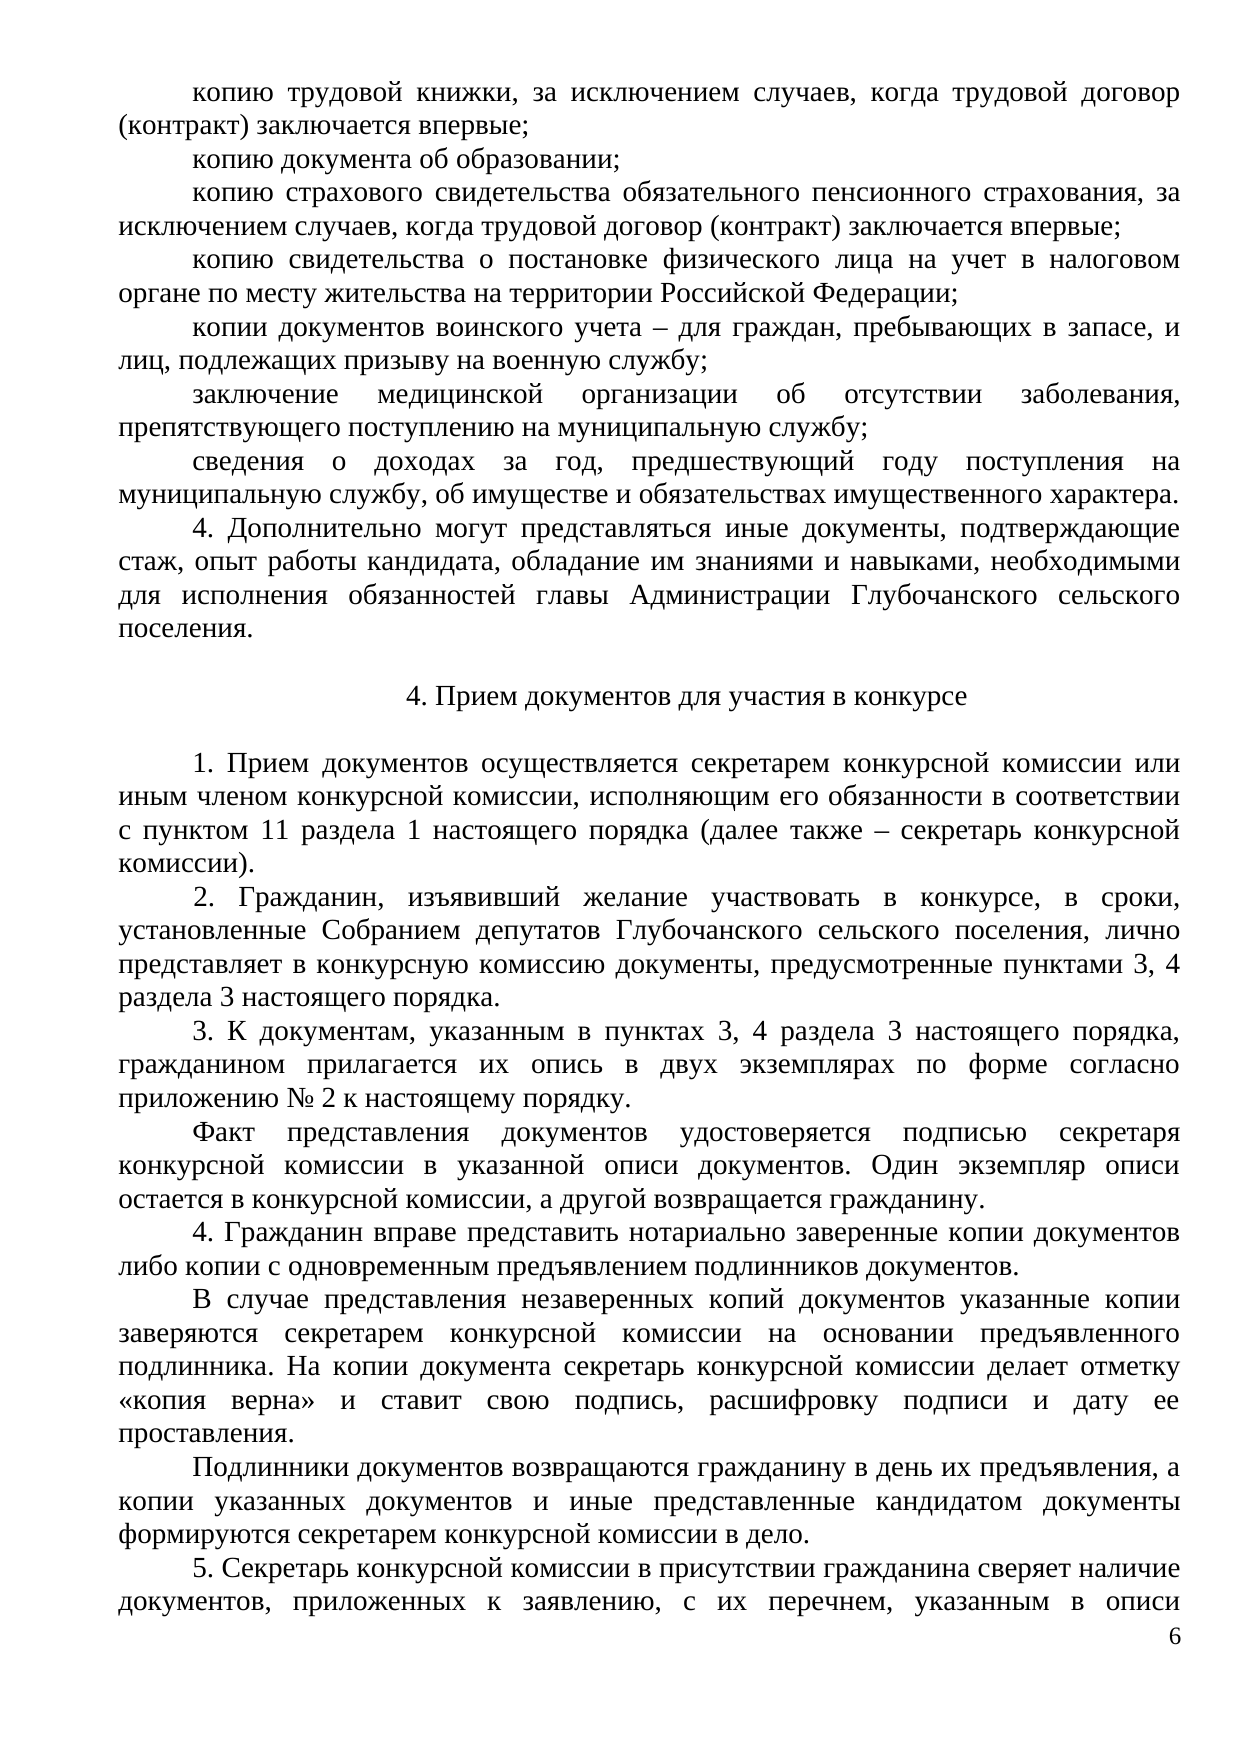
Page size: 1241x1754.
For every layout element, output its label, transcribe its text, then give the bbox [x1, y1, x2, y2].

text Факт представления документов удостоверяется подписью секретаря конкурсной комиссии в указанной описи документов. Один экземпляр описи остается в конкурсной комиссии, а другой возвращается гражданину. [118, 1114, 1181, 1214]
text 4. Дополнительно могут представляться иные документы, подтверждающие стаж, опыт работы кандидата, обладание им знаниями и навыками, необходимыми для исполнения обязанностей главы Администрации Глубочанского сельского поселения. [118, 510, 1181, 644]
text 2. Гражданин, изъявивший желание участвовать в конкурсе, в сроки, установленные Собранием депутатов Глубочанского сельского поселения, лично представляет в конкурсную комиссию документы, предусмотренные пунктами 3, 4 раздела 3 настоящего порядка. [118, 879, 1181, 1013]
text 1. Прием документов осуществляется секретарем конкурсной комиссии или иным членом конкурсной комиссии, исполняющим его обязанности в соответствии с пунктом 11 раздела 1 настоящего порядка (далее также – секретарь конкурсной комиссии). [118, 745, 1181, 879]
text заключение медицинской организации об отсутствии заболевания, препятствующего поступлению на муниципальную службу; [118, 376, 1181, 443]
text копию трудовой книжки, за исключением случаев, когда трудовой договор (контракт) заключается впервые; [118, 74, 1181, 141]
text Подлинники документов возвращаются гражданину в день их предъявления, а копии указанных документов и иные представленные кандидатом документы формируются секретарем конкурсной комиссии в дело. [118, 1449, 1181, 1550]
text 4. Гражданин вправе представить нотариально заверенные копии документов либо копии с одновременным предъявлением подлинников документов. [118, 1214, 1181, 1281]
text копию свидетельства о постановке физического лица на учет в налоговом органе по месту жительства на территории Российской Федерации; [118, 242, 1181, 309]
text 3. К документам, указанным в пунктах 3, 4 раздела 3 настоящего порядка, гражданином прилагается их опись в двух экземплярах по форме согласно приложению № 2 к настоящему порядку. [118, 1013, 1181, 1114]
text копии документов воинского учета – для граждан, пребывающих в запасе, и лиц, подлежащих призыву на военную службу; [118, 309, 1181, 376]
text сведения о доходах за год, предшествующий году поступления на муниципальную службу, об имуществе и обязательствах имущественного характера. [118, 443, 1181, 510]
text копию документа об образовании; [118, 141, 1181, 174]
text 4. Прием документов для участия в конкурсе [118, 678, 1181, 711]
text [118, 1550, 1181, 1617]
text В случае представления незаверенных копий документов указанные копии заверяются секретарем конкурсной комиссии на основании предъявленного подлинника. На копии документа секретарь конкурсной комиссии делает отметку «копия верна» и ставит свою подпись, расшифровку подписи и дату ее проставления. [118, 1281, 1181, 1449]
text копию страхового свидетельства обязательного пенсионного страхования, за исключением случаев, когда трудовой договор (контракт) заключается впервые; [118, 174, 1181, 242]
